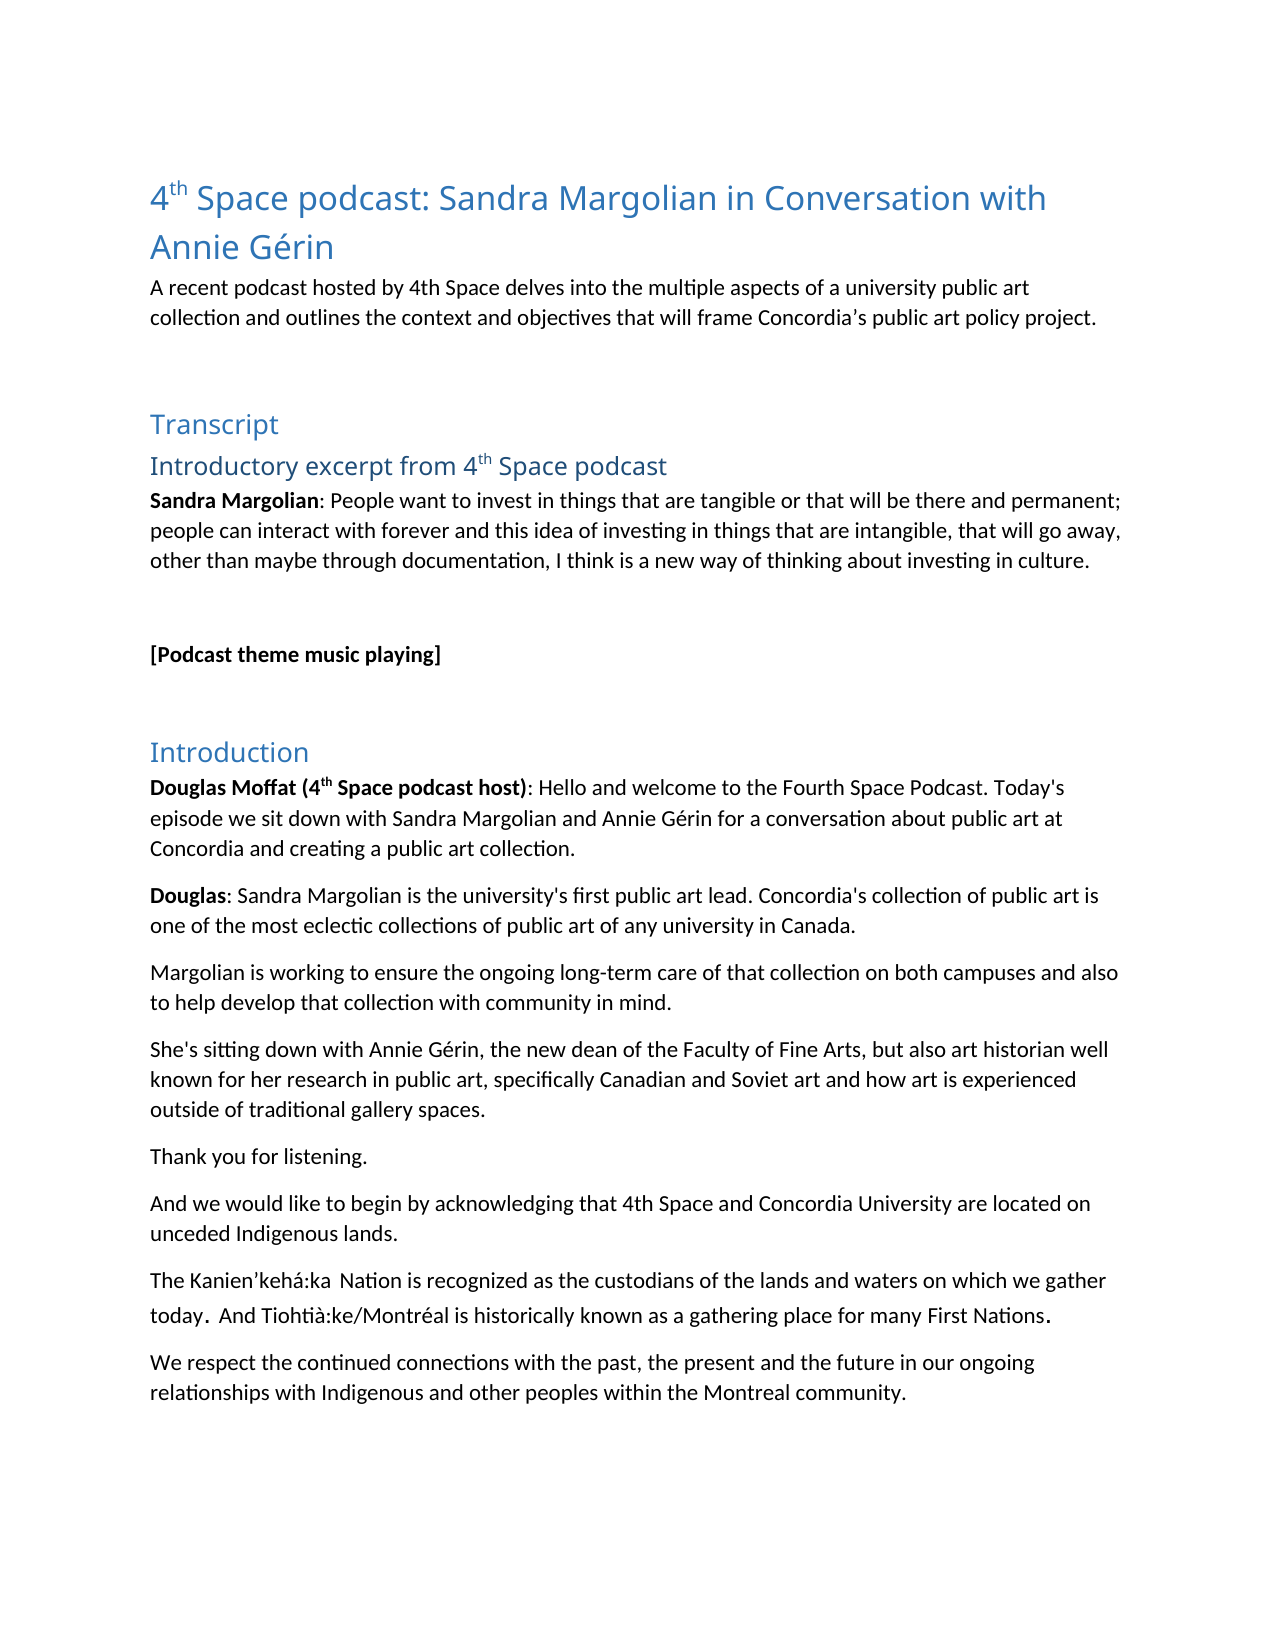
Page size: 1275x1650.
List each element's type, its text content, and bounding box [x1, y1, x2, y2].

text The Kanien’kehá:ka Nation is recognized as the custodians of the lands and waters on which we gather today. And Tiohtià:ke/Montréal is historically known as a gathering place for many First Nations. [150, 1266, 1125, 1329]
subtitle 4th Space podcast: Sandra Margolian in Conversation with Annie Gérin [150, 175, 1125, 269]
subtitle Introductory excerpt from 4th Space podcast [150, 449, 1125, 483]
text We respect the continued connections with the past, the present and the future in our ongoing relationships with Indigenous and other peoples within the Montreal community. [150, 1348, 1125, 1407]
text She's sitting down with Annie Gérin, the new dean of the Faculty of Fine Arts, but also art historian well known for her research in public art, specifically Canadian and Soviet art and how art is experienced outside of traditional gallery spaces. [150, 1035, 1125, 1123]
text And we would like to begin by acknowledging that 4th Space and Concordia University are located on unceded Indigenous lands. [150, 1189, 1125, 1247]
subtitle Transcript [150, 405, 1125, 442]
text Margolian is working to ensure the ongoing long-term care of that collection on both campuses and also to help develop that collection with community in mind. [150, 958, 1125, 1016]
text A recent podcast hosted by 4th Space delves into the multiple aspects of a university public art collection and outlines the context and objectives that will frame Concordia’s public art policy project. [150, 273, 1125, 331]
text Sandra Margolian: People want to invest in things that are tangible or that will be there and permanent; people can interact with forever and this idea of investing in things that are intangible, that will go away, other than maybe through documentation, I think is a new way of thinking about investing in culture. [150, 486, 1125, 574]
text Douglas: Sandra Margolian is the university's first public art lead. Concordia's collection of public art is one of the most eclectic collections of public art of any university in Canada. [150, 881, 1125, 939]
subtitle Introduction [150, 734, 1125, 771]
text Thank you for listening. [150, 1142, 1125, 1170]
text [Podcast theme music playing] [150, 640, 1125, 668]
text Douglas Moffat (4th Space podcast host): Hello and welcome to the Fourth Space Podcast. Today's episode we sit down with Sandra Margolian and Annie Gérin for a conversation about public art at Concordia and creating a public art collection. [150, 773, 1125, 862]
